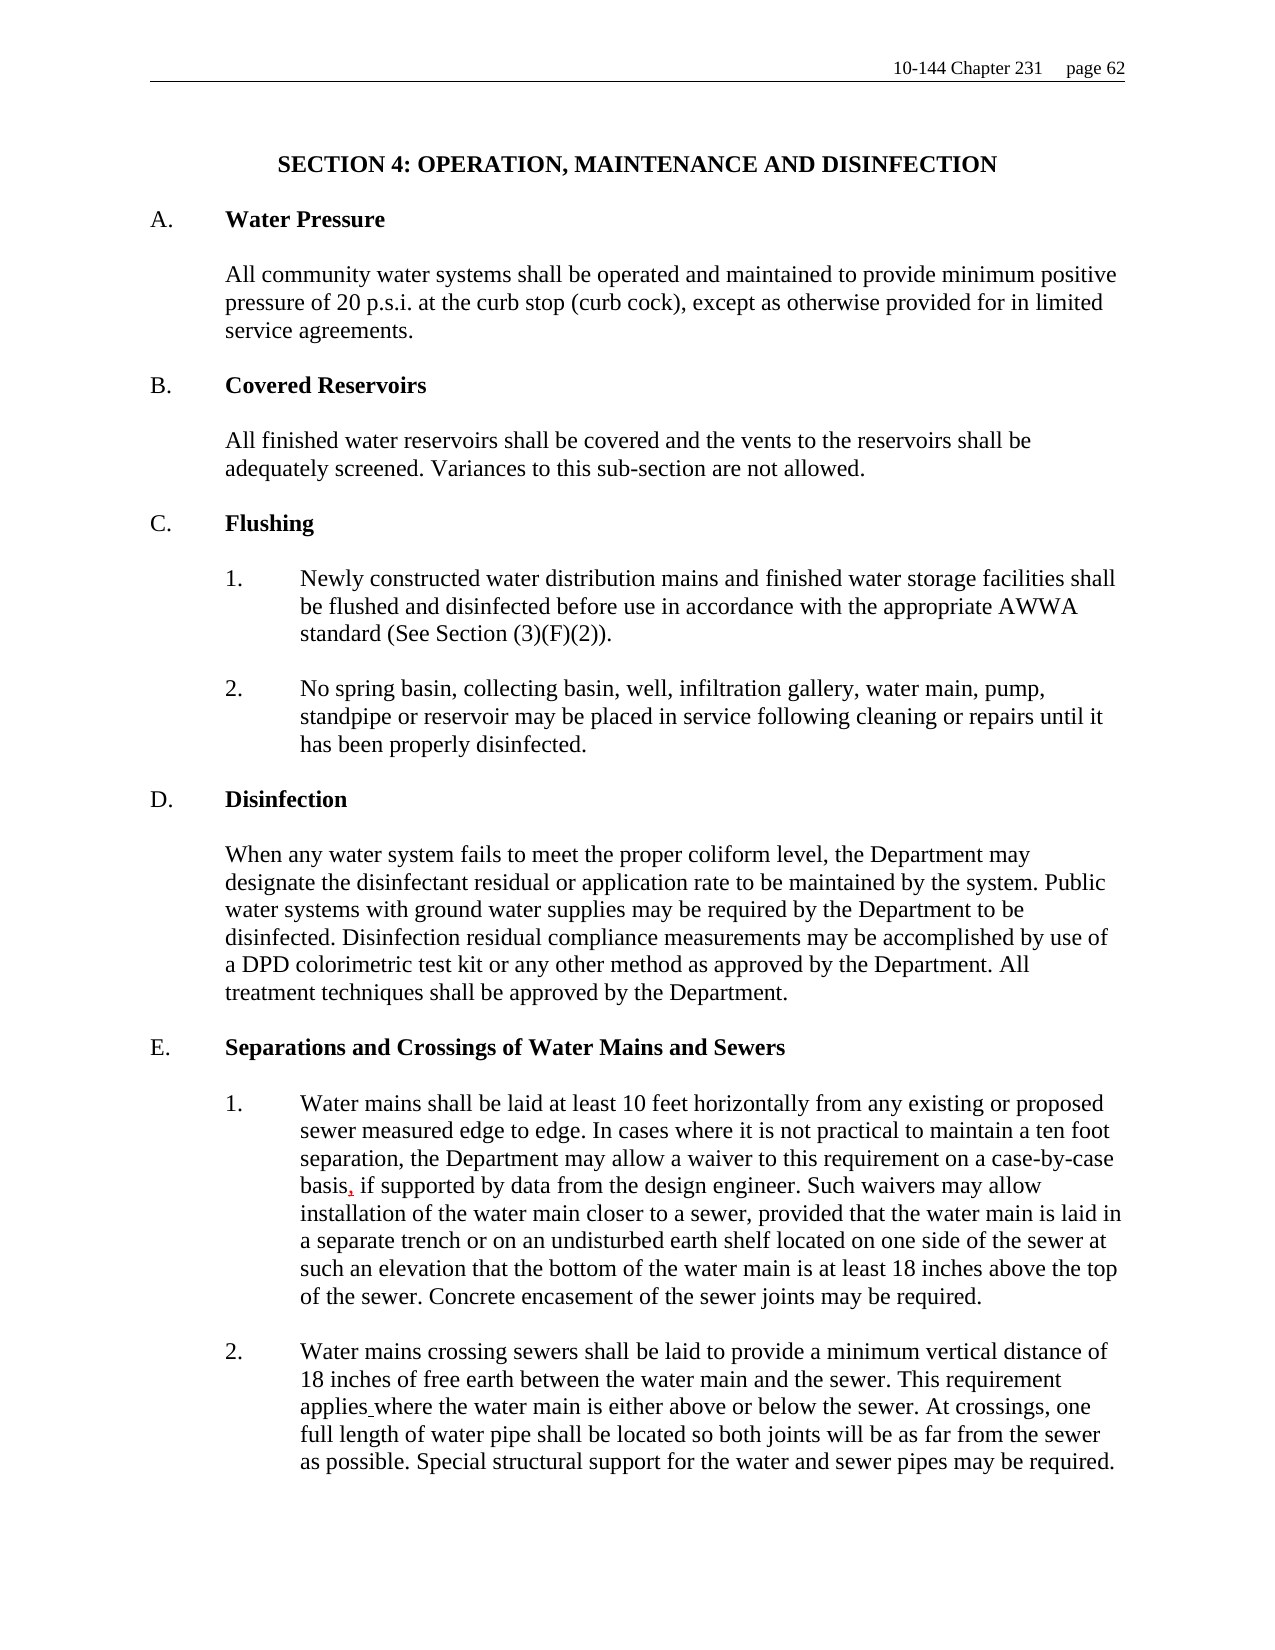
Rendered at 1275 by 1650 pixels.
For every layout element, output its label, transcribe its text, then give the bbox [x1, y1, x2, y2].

text 1. Newly constructed water distribution mains and finished water storage facilities shall be flushed and disinfected before use in accordance with the appropriate AWWA standard (See Section (3)(F)(2)). [150, 564, 1125, 647]
text When any water system fails to meet the proper coliform level, the Department may designate the disinfectant residual or application rate to be maintained by the system. Public water systems with ground water supplies may be required by the Department to be disinfected. Disinfection residual compliance measurements may be accomplished by use of a DPD colorimetric test kit or any other method as approved by the Department. All treatment techniques shall be approved by the Department. [150, 840, 1125, 1006]
subtitle B. Covered Reservoirs [150, 371, 1125, 398]
subtitle C. Flushing [150, 509, 1125, 536]
subtitle E. Separations and Crossings of Water Mains and Sewers [150, 1033, 1125, 1061]
text All finished water reservoirs shall be covered and the vents to the reservoirs shall be adequately screened. Variances to this sub-section are not allowed. [150, 426, 1125, 481]
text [150, 1337, 1125, 1475]
subtitle A. Water Pressure [150, 205, 1125, 233]
subtitle D. Disinfection [150, 785, 1125, 812]
subtitle SECTION 4: OPERATION, MAINTENANCE AND DISINFECTION [150, 150, 1125, 178]
text 1. Water mains shall be laid at least 10 feet horizontally from any existing or proposed sewer measured edge to edge. In cases where it is not practical to maintain a ten foot separation, the Department may allow a waiver to this requirement on a case-by-case basis, if supported by data from the design engineer. Such waivers may allow installation of the water main closer to a sewer, provided that the water main is laid in a separate trench or on an undisturbed earth shelf located on one side of the sewer at such an elevation that the bottom of the water main is at least 18 inches above the top of the sewer. Concrete encasement of the sewer joints may be required. [150, 1088, 1125, 1309]
text 2. No spring basin, collecting basin, well, infiltration gallery, water main, pump, standpipe or reservoir may be placed in service following cleaning or repairs until it has been properly disinfected. [150, 674, 1125, 757]
text All community water systems shall be operated and maintained to provide minimum positive pressure of 20 p.s.i. at the curb stop (curb cock), except as otherwise provided for in limited service agreements. [150, 260, 1125, 343]
